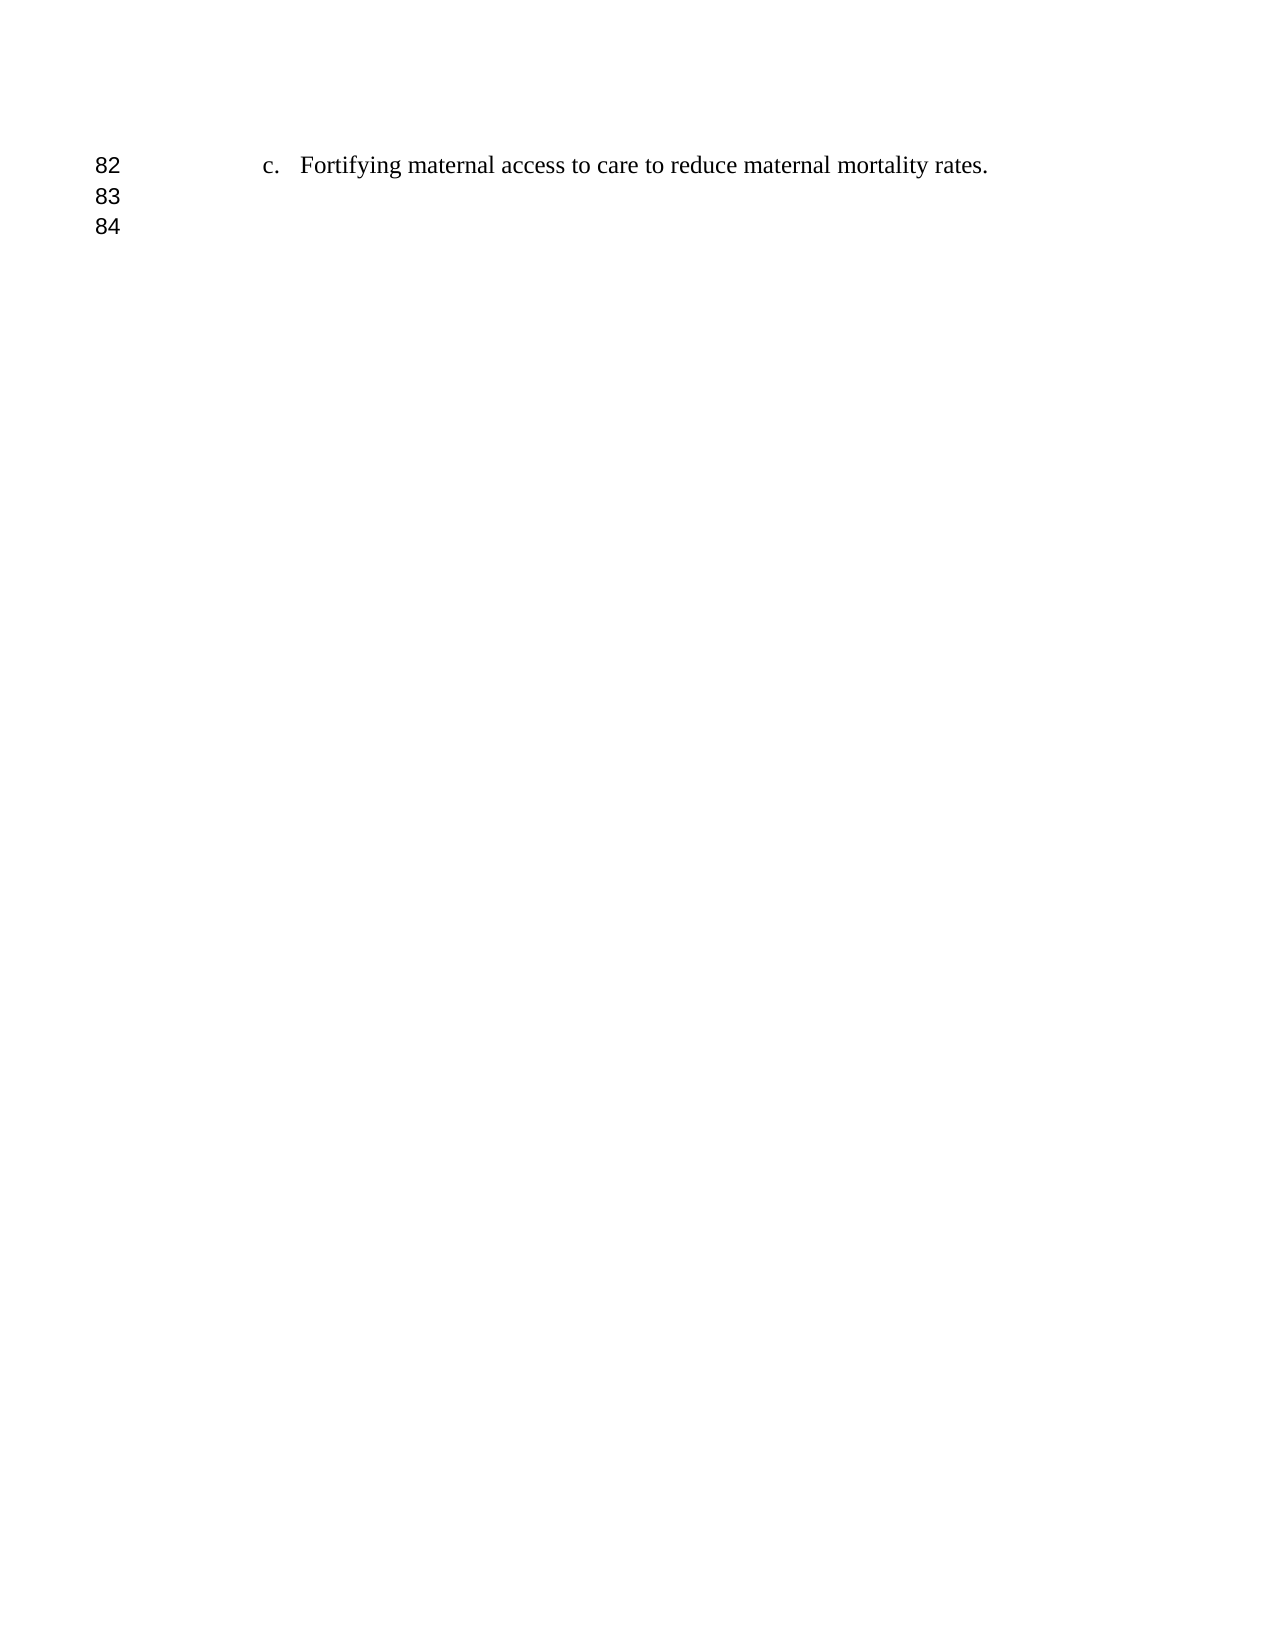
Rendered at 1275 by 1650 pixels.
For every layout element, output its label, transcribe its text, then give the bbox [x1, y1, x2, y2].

list Fortifying maternal access to care to reduce maternal mortality rates. [262, 150, 1125, 179]
